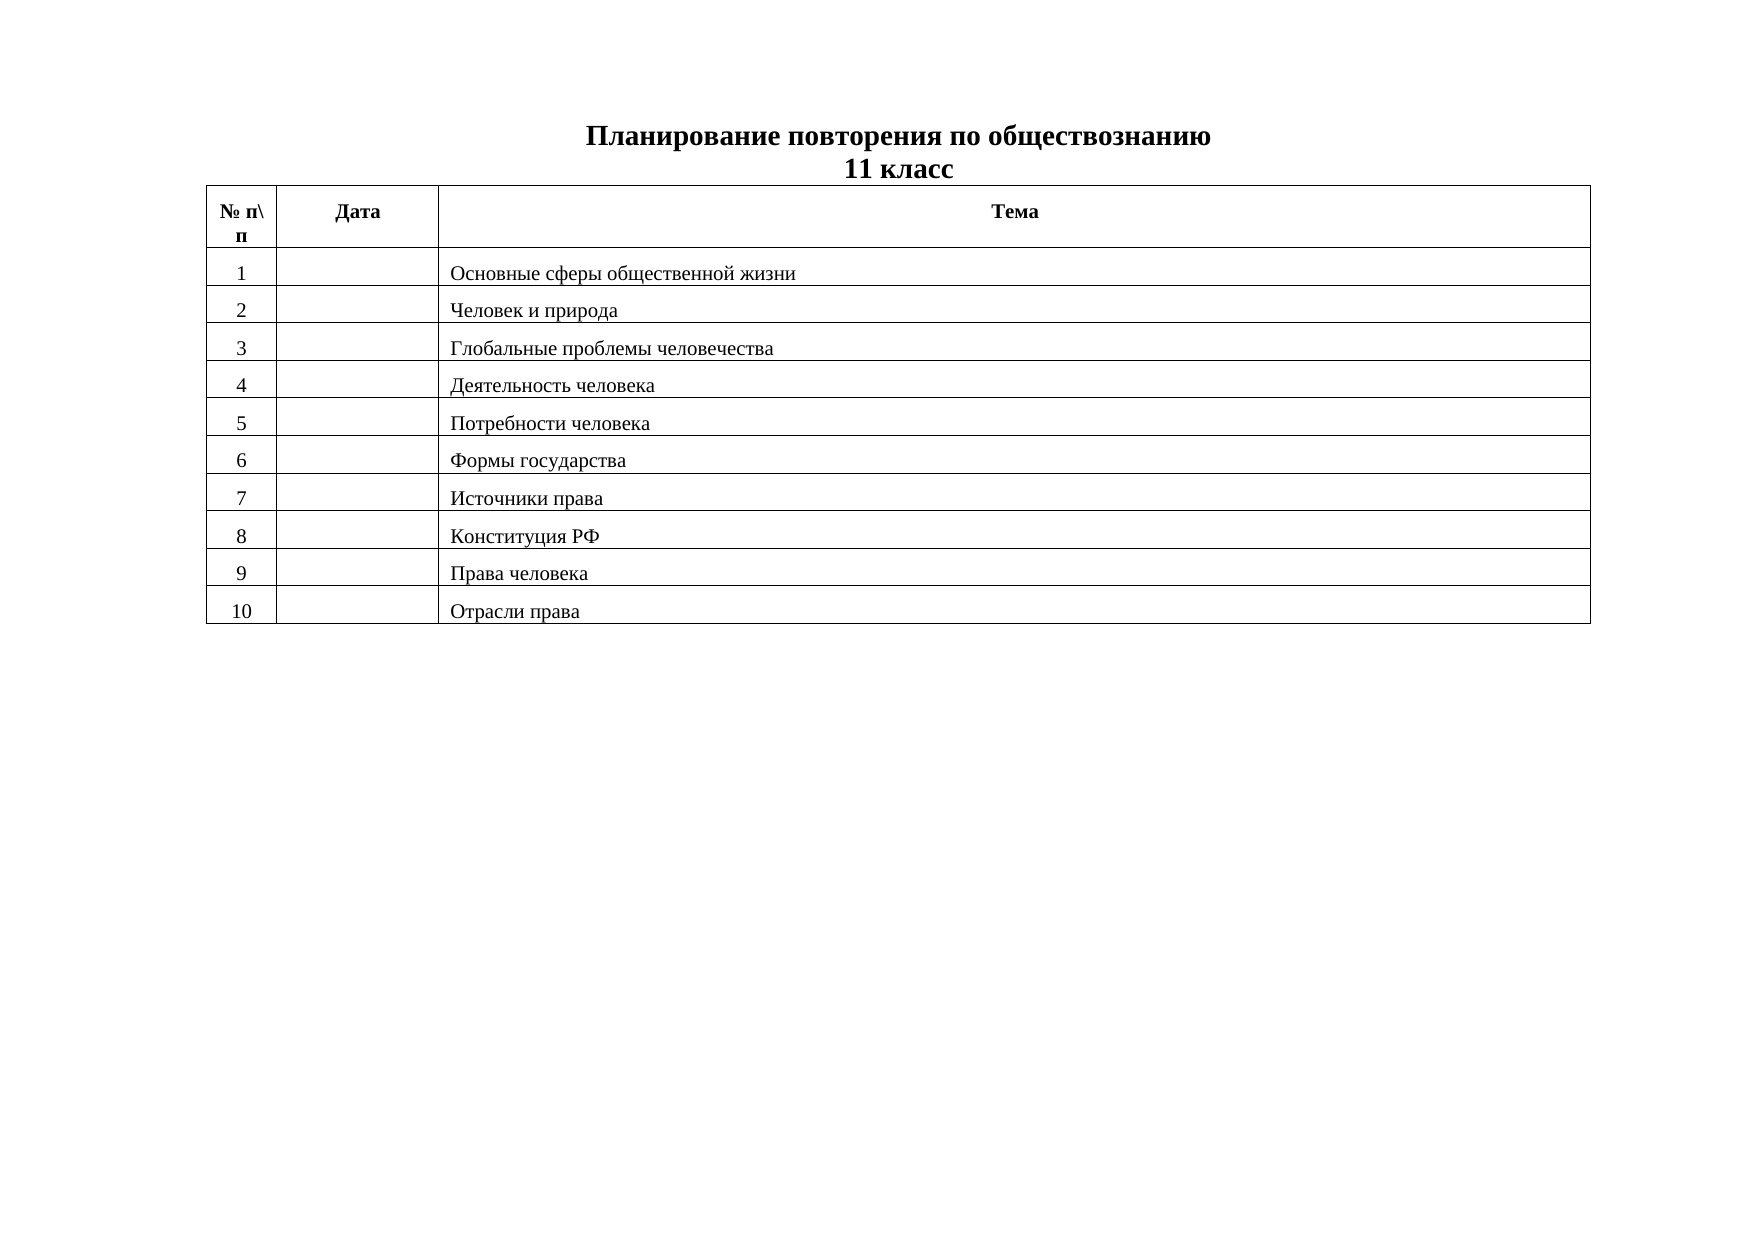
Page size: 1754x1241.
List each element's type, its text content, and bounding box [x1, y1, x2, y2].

table_cell Формы государства [439, 436, 1590, 472]
table_cell Человек и природа [439, 286, 1590, 322]
table_cell 8 [207, 511, 276, 548]
table_cell Права человека [439, 549, 1590, 585]
table_cell 1 [207, 248, 276, 284]
table_header Дата [277, 186, 438, 247]
table_cell Глобальные проблемы человечества [439, 323, 1590, 360]
table_cell Отрасли права [439, 586, 1590, 623]
table_cell Конституция РФ [439, 511, 1590, 548]
table_cell [277, 549, 438, 585]
table_cell [277, 361, 438, 397]
table_cell Потребности человека [439, 398, 1590, 435]
table_cell 3 [207, 323, 276, 360]
table_cell 4 [207, 361, 276, 397]
table_cell [277, 511, 438, 548]
table_cell 2 [207, 286, 276, 322]
table_cell 9 [207, 549, 276, 585]
table_cell [277, 436, 438, 472]
table_cell [277, 474, 438, 510]
table_cell [277, 398, 438, 435]
table_cell 7 [207, 474, 276, 510]
table_cell Деятельность человека [439, 361, 1590, 397]
table_header Тема [439, 186, 1590, 247]
table_cell Основные сферы общественной жизни [439, 248, 1590, 284]
table_cell [277, 286, 438, 322]
table_cell 6 [207, 436, 276, 472]
table_header № п\п [207, 186, 276, 247]
table_cell [277, 586, 438, 623]
table_cell 10 [207, 586, 276, 623]
table_cell [277, 323, 438, 360]
table_cell 5 [207, 398, 276, 435]
table_cell Источники права [439, 474, 1590, 510]
text Планирование повторения по обществознанию 11 класс [118, 118, 1679, 185]
table_cell [277, 248, 438, 284]
